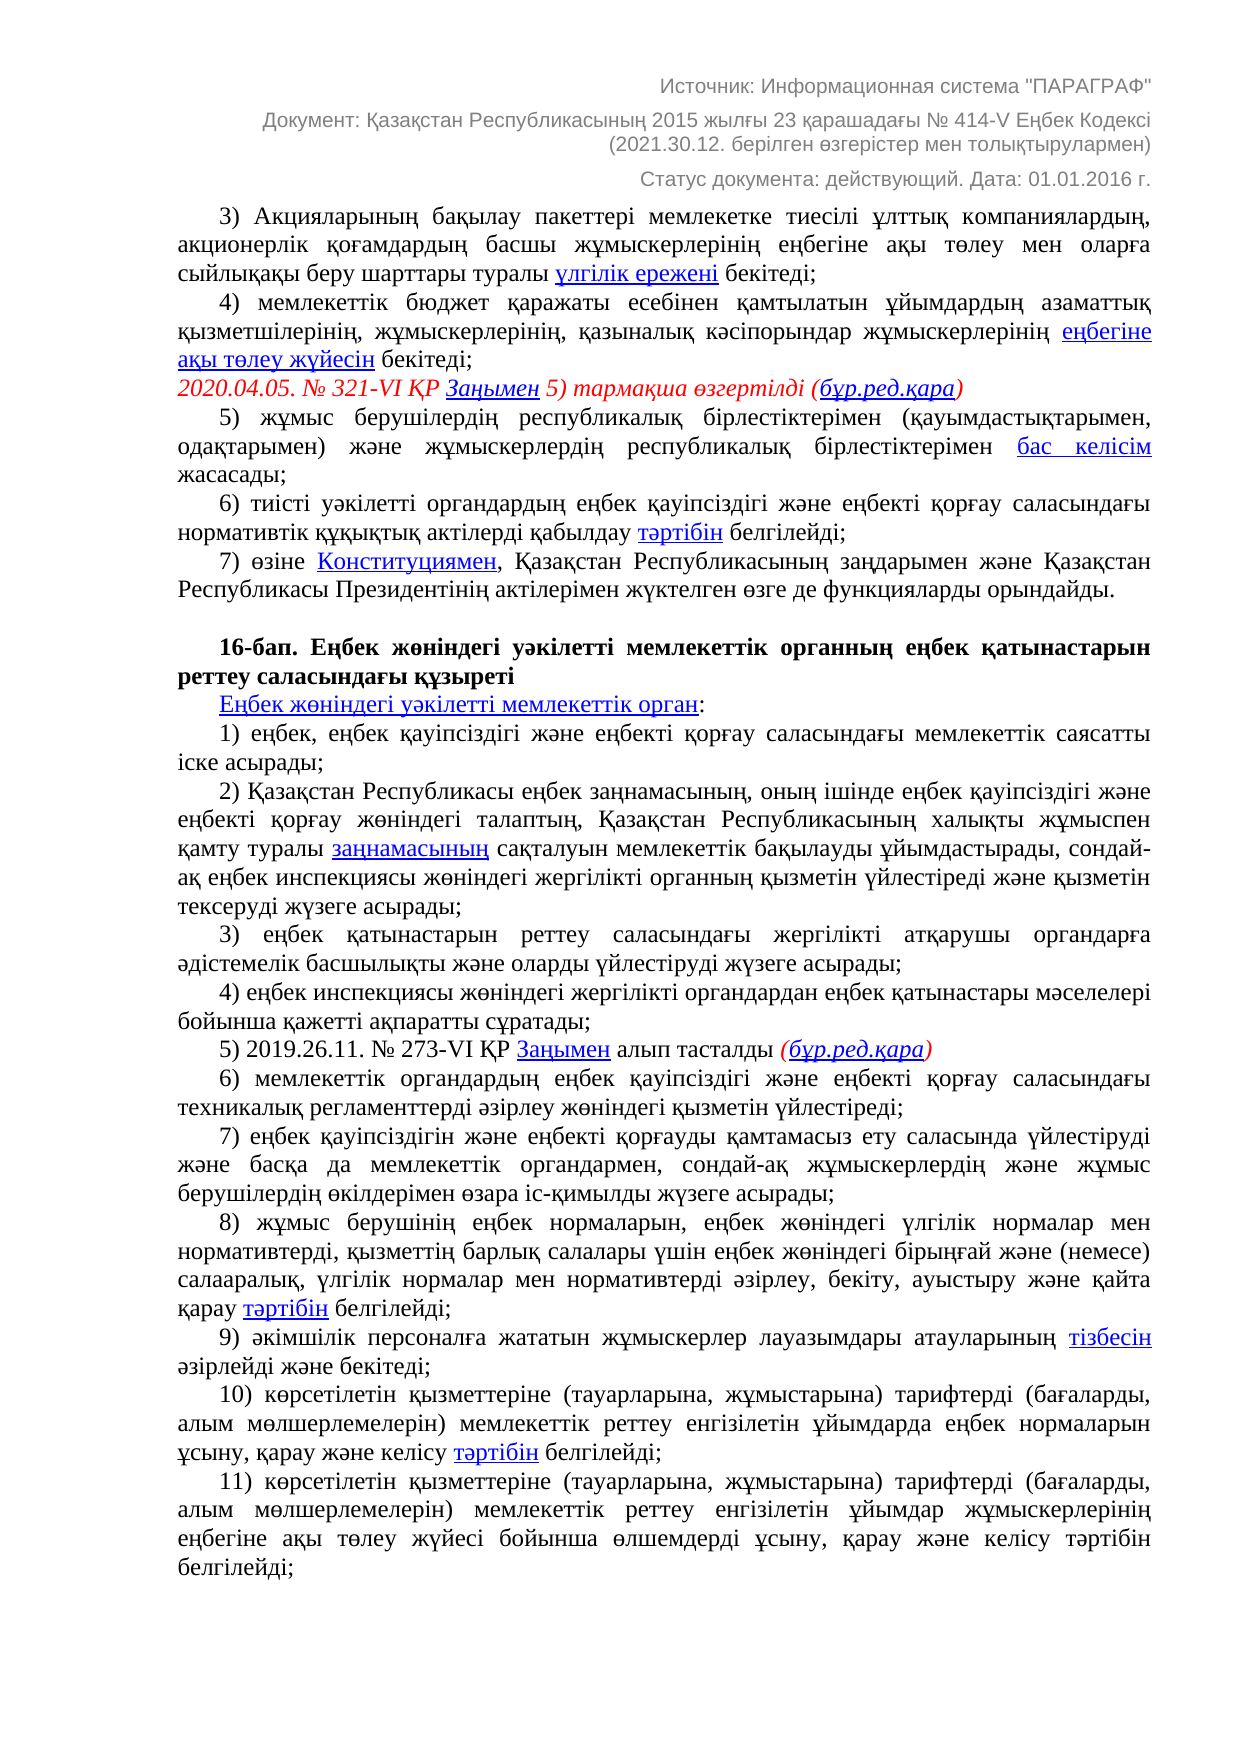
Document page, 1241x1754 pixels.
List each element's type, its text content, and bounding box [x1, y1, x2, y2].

text Еңбек жөніндегі уәкілетті мемлекеттік орган: [177, 689, 1152, 718]
text 1) еңбек, еңбек қауіпсіздігі және еңбекті қорғау саласындағы мемлекеттік саясатты іске асырады; [177, 718, 1152, 776]
text 2) Қазақстан Республикасы еңбек заңнамасының, оның ішінде еңбек қауiпсiздiгi және еңбектi қорғау жөніндегі талаптың, Қазақстан Республикасының халықты жұмыспен қамту туралы заңнамасының сақталуын мемлекеттiк бақылауды ұйымдастырады, сондай-ақ еңбек инспекциясы жөніндегі жергілікті органның қызметін үйлестіреді және қызметін тексеруді жүзеге асырады; [177, 776, 1152, 919]
text 6) тиісті уәкілетті органдардың еңбек қауіпсіздігі және еңбекті қорғау саласындағы нормативтік құқықтық актілерді қабылдау тәртібін белгілейді; [177, 488, 1152, 546]
text 16-бап. Еңбек жөніндегі уәкілетті мемлекеттік органның еңбек қатынастарын реттеу саласындағы құзыреті [177, 632, 1152, 689]
text 10) көрсетілетін қызметтеріне (тауарларына, жұмыстарына) тарифтерді (бағаларды, алым мөлшерлемелерін) мемлекеттік реттеу енгізілетін ұйымдарда еңбек нормаларын ұсыну, қарау және келісу тәртібін белгілейді; [177, 1379, 1152, 1466]
text 5) 2019.26.11. № 273-VІ ҚР Заңымен алып тасталды (бұр.ред.қара) [177, 1034, 1152, 1063]
text 2020.04.05. № 321-VІ ҚР Заңымен 5) тармақша өзгертілді (бұр.ред.қара) [177, 373, 1152, 402]
text 11) көрсетілетін қызметтеріне (тауарларына, жұмыстарына) тарифтерді (бағаларды, алым мөлшерлемелерін) мемлекеттік реттеу енгізілетін ұйымдар жұмыскерлерінің еңбегіне ақы төлеу жүйесі бойынша өлшемдерді ұсыну, қарау және келісу тәртібін белгілейді; [177, 1466, 1152, 1581]
text 3) еңбек қатынастарын реттеу саласындағы жергілікті атқарушы органдарға әдістемелік басшылықты және оларды үйлестіруді жүзеге асырады; [177, 919, 1152, 977]
text 7) еңбек қауіпсіздігін және еңбекті қорғауды қамтамасыз ету саласында үйлестіруді және басқа да мемлекеттік органдармен, сондай-ақ жұмыскерлердің және жұмыс берушілердің өкілдерімен өзара іс-қимылды жүзеге асырады; [177, 1121, 1152, 1207]
text 7) өзіне Конституциямен, Қазақстан Республикасының заңдарымен және Қазақстан Республикасы Президентінің актілерімен жүктелген өзге де функцияларды орындайды. [177, 546, 1152, 603]
text 4) еңбек инспекциясы жөніндегі жергілікті органдардан еңбек қатынастары мәселелері бойынша қажетті ақпаратты сұратады; [177, 977, 1152, 1034]
text 9) әкiмшiлiк персоналға жататын жұмыскерлер лауазымдары атауларының тiзбесiн әзірлейді және бекітеді; [177, 1322, 1152, 1379]
text 8) жұмыс берушінің еңбек нормаларын, еңбек жөнiндегi үлгiлiк нормалар мен нормативтердi, қызметтің барлық салалары үшін еңбек жөніндегі бірыңғай және (немесе) салааралық, үлгілік нормалар мен нормативтерді әзірлеу, бекіту, ауыстыру және қайта қарау тәртiбiн белгiлейдi; [177, 1207, 1152, 1322]
text 4) мемлекеттік бюджет қаражаты есебінен қамтылатын ұйымдардың азаматтық қызметшілерінің, жұмыскерлерінің, қазыналық кәсіпорындар жұмыскерлерінің еңбегіне ақы төлеу жүйесін бекітеді; [177, 287, 1152, 373]
text 3) Акцияларының бақылау пакеттері мемлекетке тиесілі ұлттық компаниялардың, акционерлік қоғамдардың басшы жұмыскерлерінің еңбегіне ақы төлеу мен оларға сыйлықақы беру шарттары туралы үлгілік ережені бекітеді; [177, 201, 1152, 287]
text 5) жұмыс берушілердің республикалық бірлестіктерімен (қауымдастықтарымен, одақтарымен) және жұмыскерлердің республикалық бірлестіктерімен бас келісім жасасады; [177, 402, 1152, 488]
text 6) мемлекеттік органдардың еңбек қауіпсіздігі және еңбекті қорғау саласындағы техникалық регламенттерді әзірлеу жөніндегі қызметін үйлестіреді; [177, 1063, 1152, 1121]
